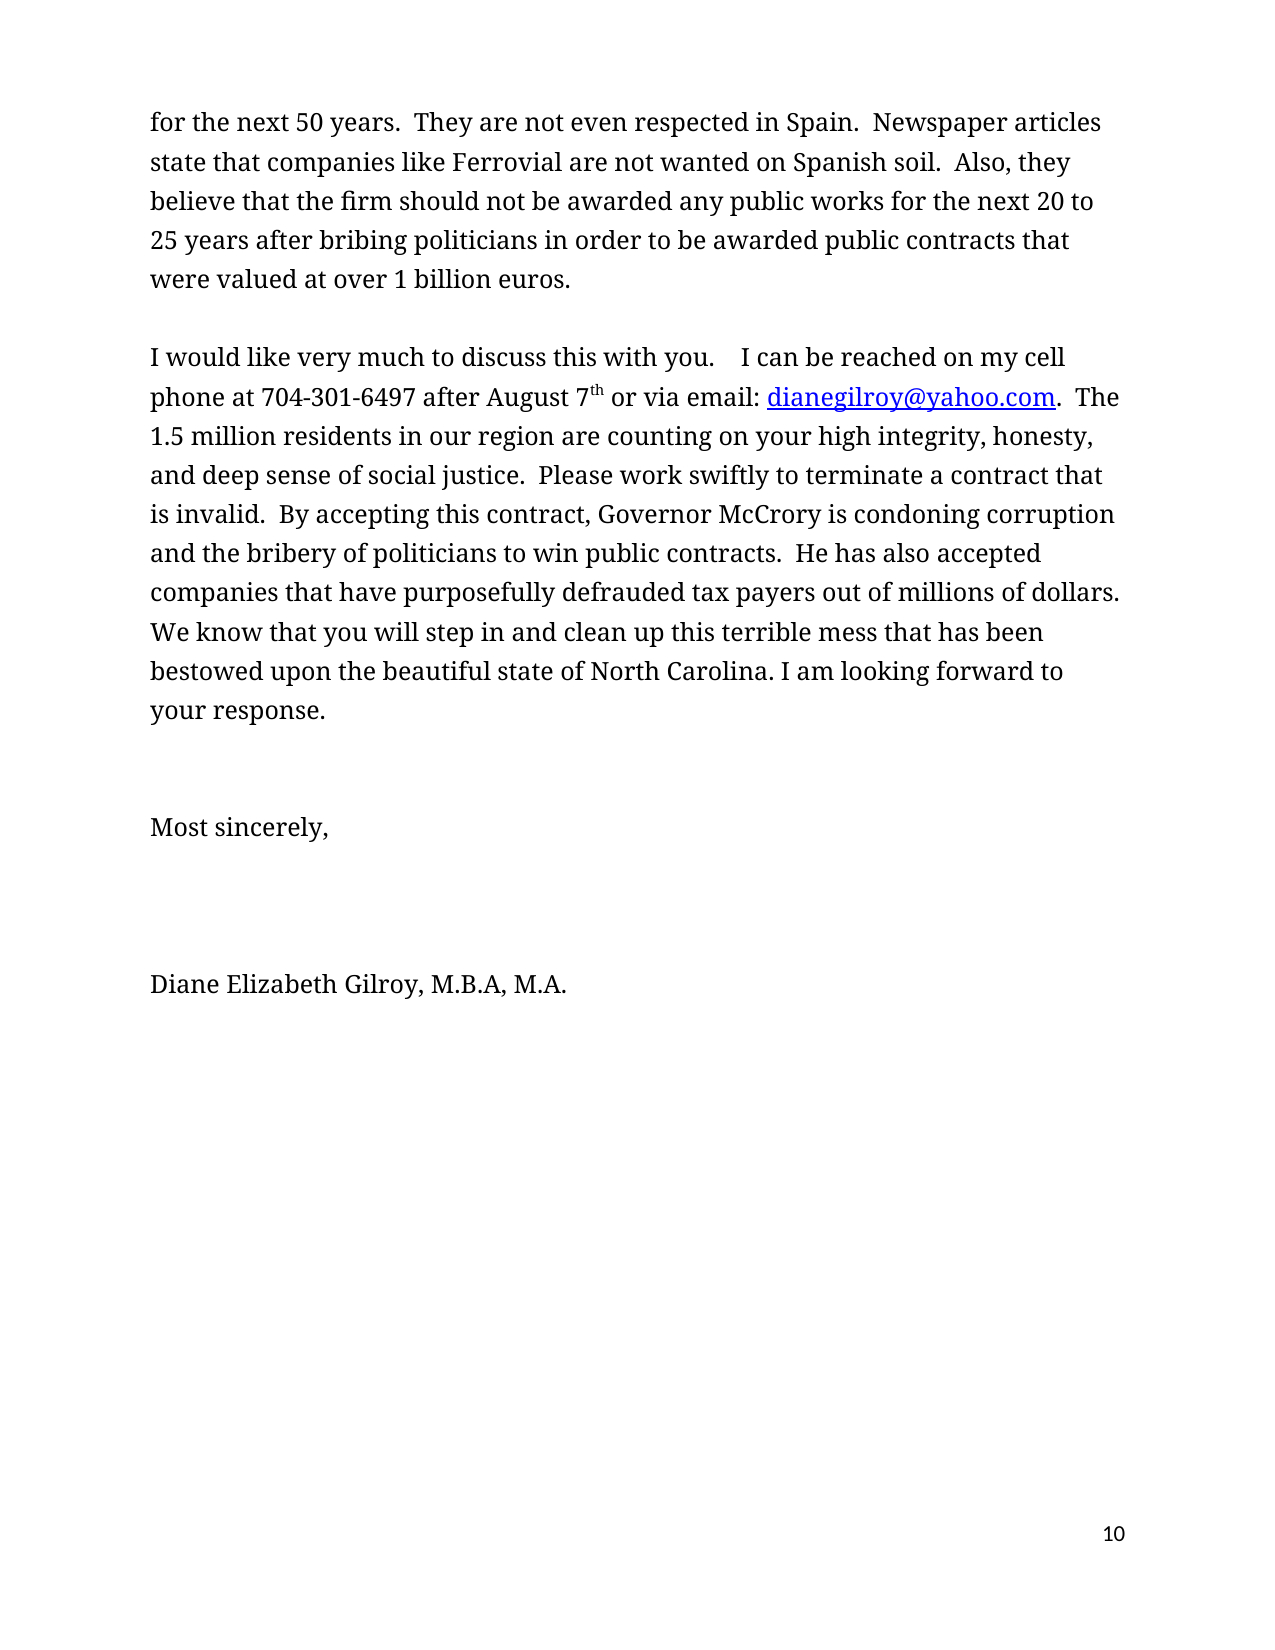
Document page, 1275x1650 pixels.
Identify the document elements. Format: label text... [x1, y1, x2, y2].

list Diane Elizabeth Gilroy, M.B.A, M.A. [150, 967, 1125, 1001]
list Most sincerely, [150, 810, 1125, 844]
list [150, 105, 1125, 296]
list I would like very much to discuss this with you. I can be reached on my cell phone at 704-301-6497 after August 7th or via email: dianegilroy@yahoo.com. The 1.5 million residents in our region are counting on your high integrity, honesty, and deep sense of social justice. Please work swiftly to terminate a contract that is invalid. By accepting this contract, Governor McCrory is condoning corruption and the bribery of politicians to win public contracts. He has also accepted companies that have purposefully defrauded tax payers out of millions of dollars. We know that you will step in and clean up this terrible mess that has been bestowed upon the beautiful state of North Carolina. I am looking forward to your response. [150, 340, 1125, 727]
